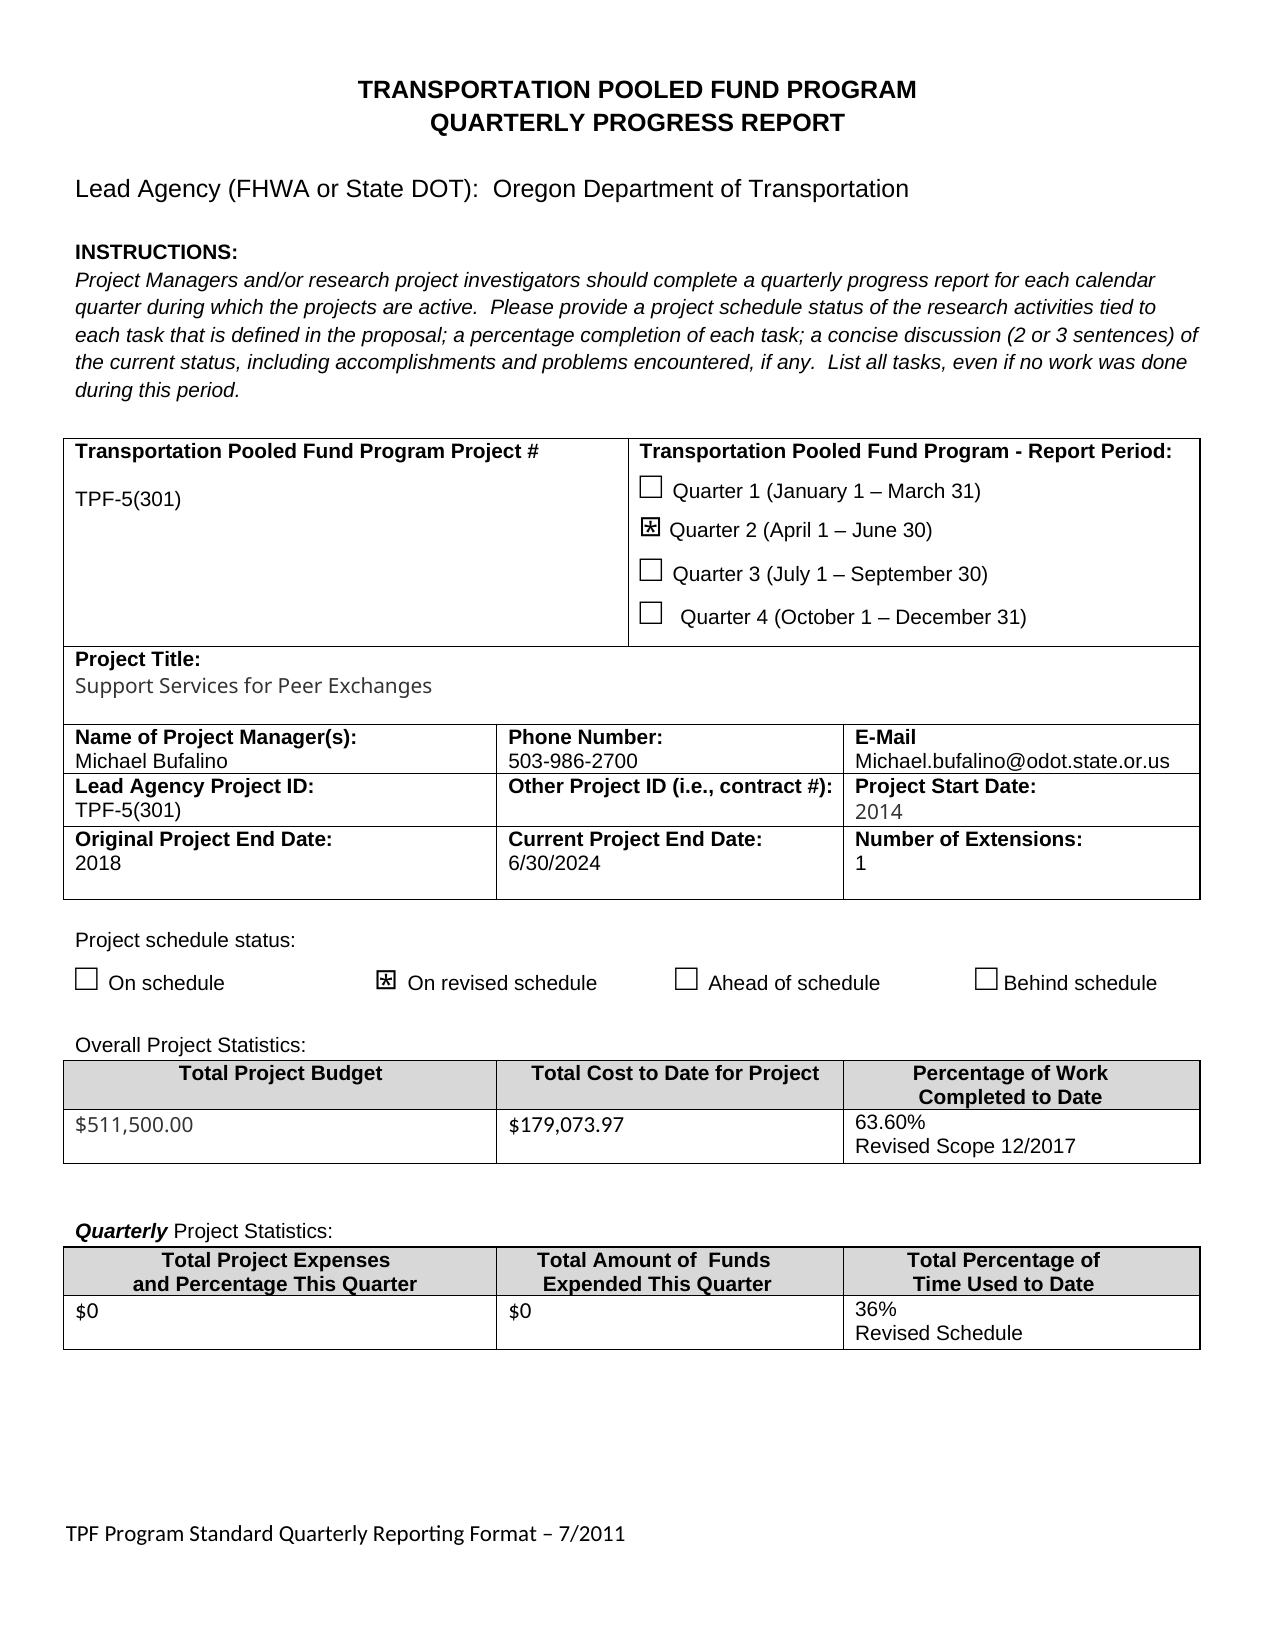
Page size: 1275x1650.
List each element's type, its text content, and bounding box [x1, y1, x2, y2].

table_header Total Project Budget [64, 1061, 496, 1109]
text □ On schedule ⧆ On revised schedule □ Ahead of schedule □ Behind schedule [75, 955, 1200, 999]
text Project Managers and/or research project investigators should complete a quarterly progress report for each calendar quarter during which the projects are active. Please provide a project schedule status of the research activities tied to each task that is defined in the proposal; a percentage completion of each task; a concise discussion (2 or 3 sentences) of the current status, including accomplishments and problems encountered, if any. List all tasks, even if no work was done during this period. [75, 268, 1200, 402]
table_cell 36% Revised Schedule [844, 1296, 1199, 1349]
text Project schedule status: [75, 927, 1200, 951]
table_header Total Amount of Funds Expended This Quarter [497, 1248, 843, 1295]
table_header Transportation Pooled Fund Program - Report Period: □ Quarter 1 (January 1 – March 31) ⧆ Quarter 2 (April 1 – June 30) □ Quarter 3 (July 1 – September 30) □ Quarter 4 (October 1 – December 31) [629, 439, 1199, 646]
table_cell Original Project End Date: 2018 [64, 827, 496, 899]
table_header Total Project Expenses and Percentage This Quarter [64, 1248, 496, 1295]
table_cell Current Project End Date: 6/30/2024 [497, 827, 843, 899]
table_header Total Percentage of Time Used to Date [844, 1248, 1199, 1295]
table_cell Phone Number: 503-986-2700 [497, 725, 843, 772]
table_header Total Cost to Date for Project [497, 1061, 843, 1109]
table_cell Project Title: Support Services for Peer Exchanges [64, 647, 1199, 723]
table_cell $511,500.00 [64, 1110, 496, 1163]
table_cell $0 [64, 1296, 496, 1349]
text TRANSPORTATION POOLED FUND PROGRAM [150, 75, 1125, 104]
text Overall Project Statistics: [75, 1033, 1200, 1057]
text QUARTERLY PROGRESS REPORT [150, 108, 1125, 137]
table_cell Lead Agency Project ID: TPF-5(301) [64, 774, 496, 826]
table_cell Number of Extensions: 1 [844, 827, 1199, 899]
table_cell Project Start Date: 2014 [844, 774, 1199, 826]
table_header Percentage of Work Completed to Date [844, 1061, 1199, 1109]
table_cell E-Mail Michael.bufalino@odot.state.or.us [844, 725, 1199, 772]
table_cell Name of Project Manager(s): Michael Bufalino [64, 725, 496, 772]
table_header Transportation Pooled Fund Program Project # TPF-5(301) [64, 439, 628, 646]
text INSTRUCTIONS: [75, 240, 1200, 264]
table_cell $0 [497, 1296, 843, 1349]
text Quarterly Project Statistics: [75, 1219, 1200, 1243]
table_cell $179,073.97 [497, 1110, 843, 1163]
table_cell 63.60% Revised Scope 12/2017 [844, 1110, 1199, 1163]
table_cell Other Project ID (i.e., contract #): [497, 774, 843, 826]
text Lead Agency (FHWA or State DOT): Oregon Department of Transportation [75, 174, 1200, 203]
